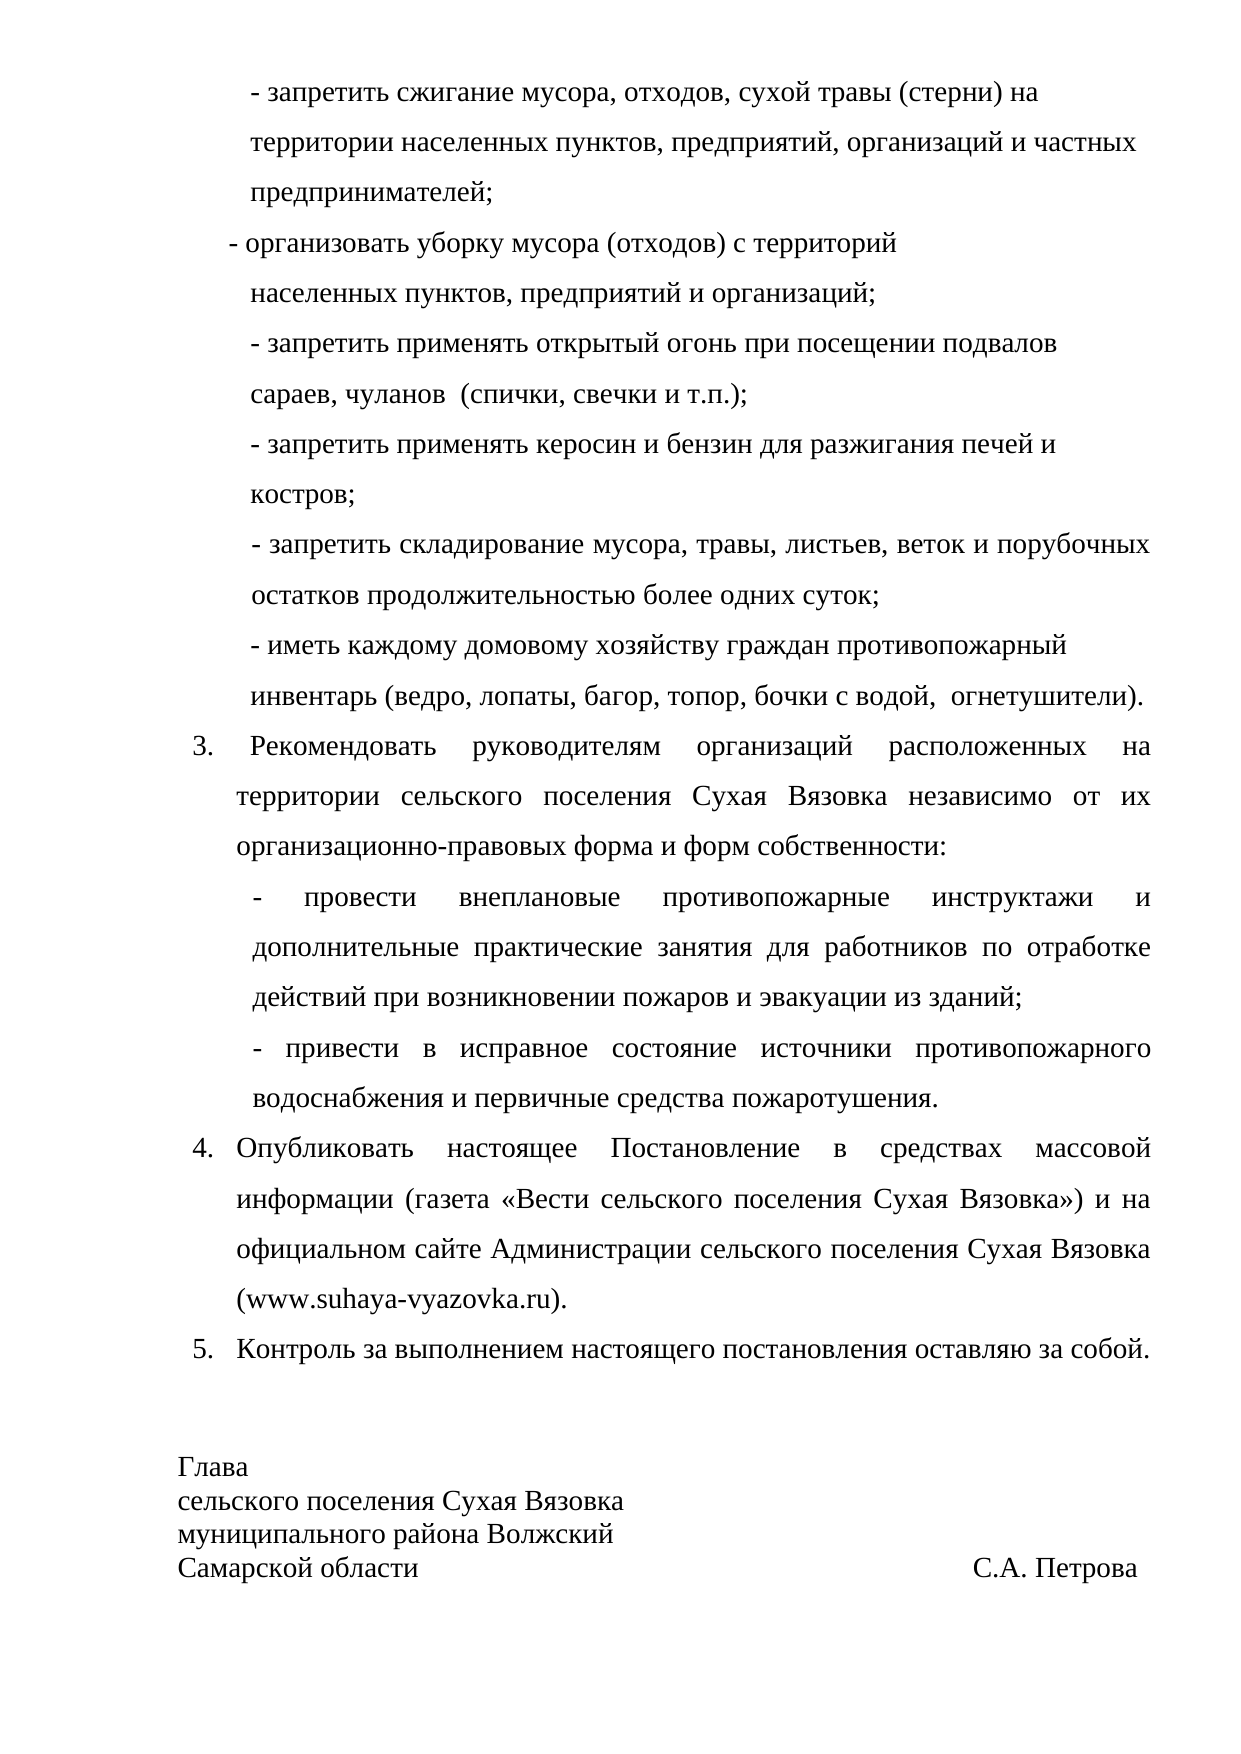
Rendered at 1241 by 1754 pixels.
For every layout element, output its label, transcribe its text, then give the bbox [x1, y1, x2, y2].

text муниципального района Волжский [177, 1516, 1152, 1550]
text Самарской области С.А. Петрова [177, 1550, 1152, 1583]
text - запретить применять керосин и бензин для разжигания печей и [177, 426, 1152, 459]
text 3. Рекомендовать руководителям организаций расположенных на территории сельского поселения Сухая Вязовка независимо от их организационно-правовых форма и форм собственности: [192, 728, 1152, 862]
text сельского поселения Сухая Вязовка [177, 1483, 1152, 1516]
text населенных пунктов, предприятий и организаций; [177, 275, 1152, 309]
text территории населенных пунктов, предприятий, организаций и частных [177, 124, 1152, 158]
text - запретить складирование мусора, травы, листьев, веток и порубочных остатков продолжительностью более одних суток; [251, 527, 1152, 611]
text - организовать уборку мусора (отходов) с территорий [177, 225, 1152, 258]
text сараев, чуланов (спички, свечки и т.п.); [177, 376, 1152, 409]
text инвентарь (ведро, лопаты, багор, топор, бочки с водой, огнетушители). [177, 678, 1152, 711]
text Глава [177, 1449, 1152, 1483]
text предпринимателей; [177, 174, 1152, 208]
text - привести в исправное состояние источники противопожарного водоснабжения и первичные средства пожаротушения. [252, 1030, 1152, 1114]
text - провести внеплановые противопожарные инструктажи и дополнительные практические занятия для работников по отработке действий при возникновении пожаров и эвакуации из зданий; [252, 879, 1152, 1013]
list Контроль за выполнением настоящего постановления оставляю за собой. [192, 1332, 1152, 1365]
text костров; [177, 476, 1152, 510]
list Опубликовать настоящее Постановление в средствах массовой информации (газета «Вести сельского поселения Сухая Вязовка») и на официальном сайте Администрации сельского поселения Сухая Вязовка (www.suhaya-vyazovka.ru). [192, 1130, 1152, 1315]
text - запретить сжигание мусора, отходов, сухой травы (стерни) на [177, 74, 1152, 107]
text - иметь каждому домовому хозяйству граждан противопожарный [177, 627, 1152, 661]
text - запретить применять открытый огонь при посещении подвалов [177, 325, 1152, 359]
